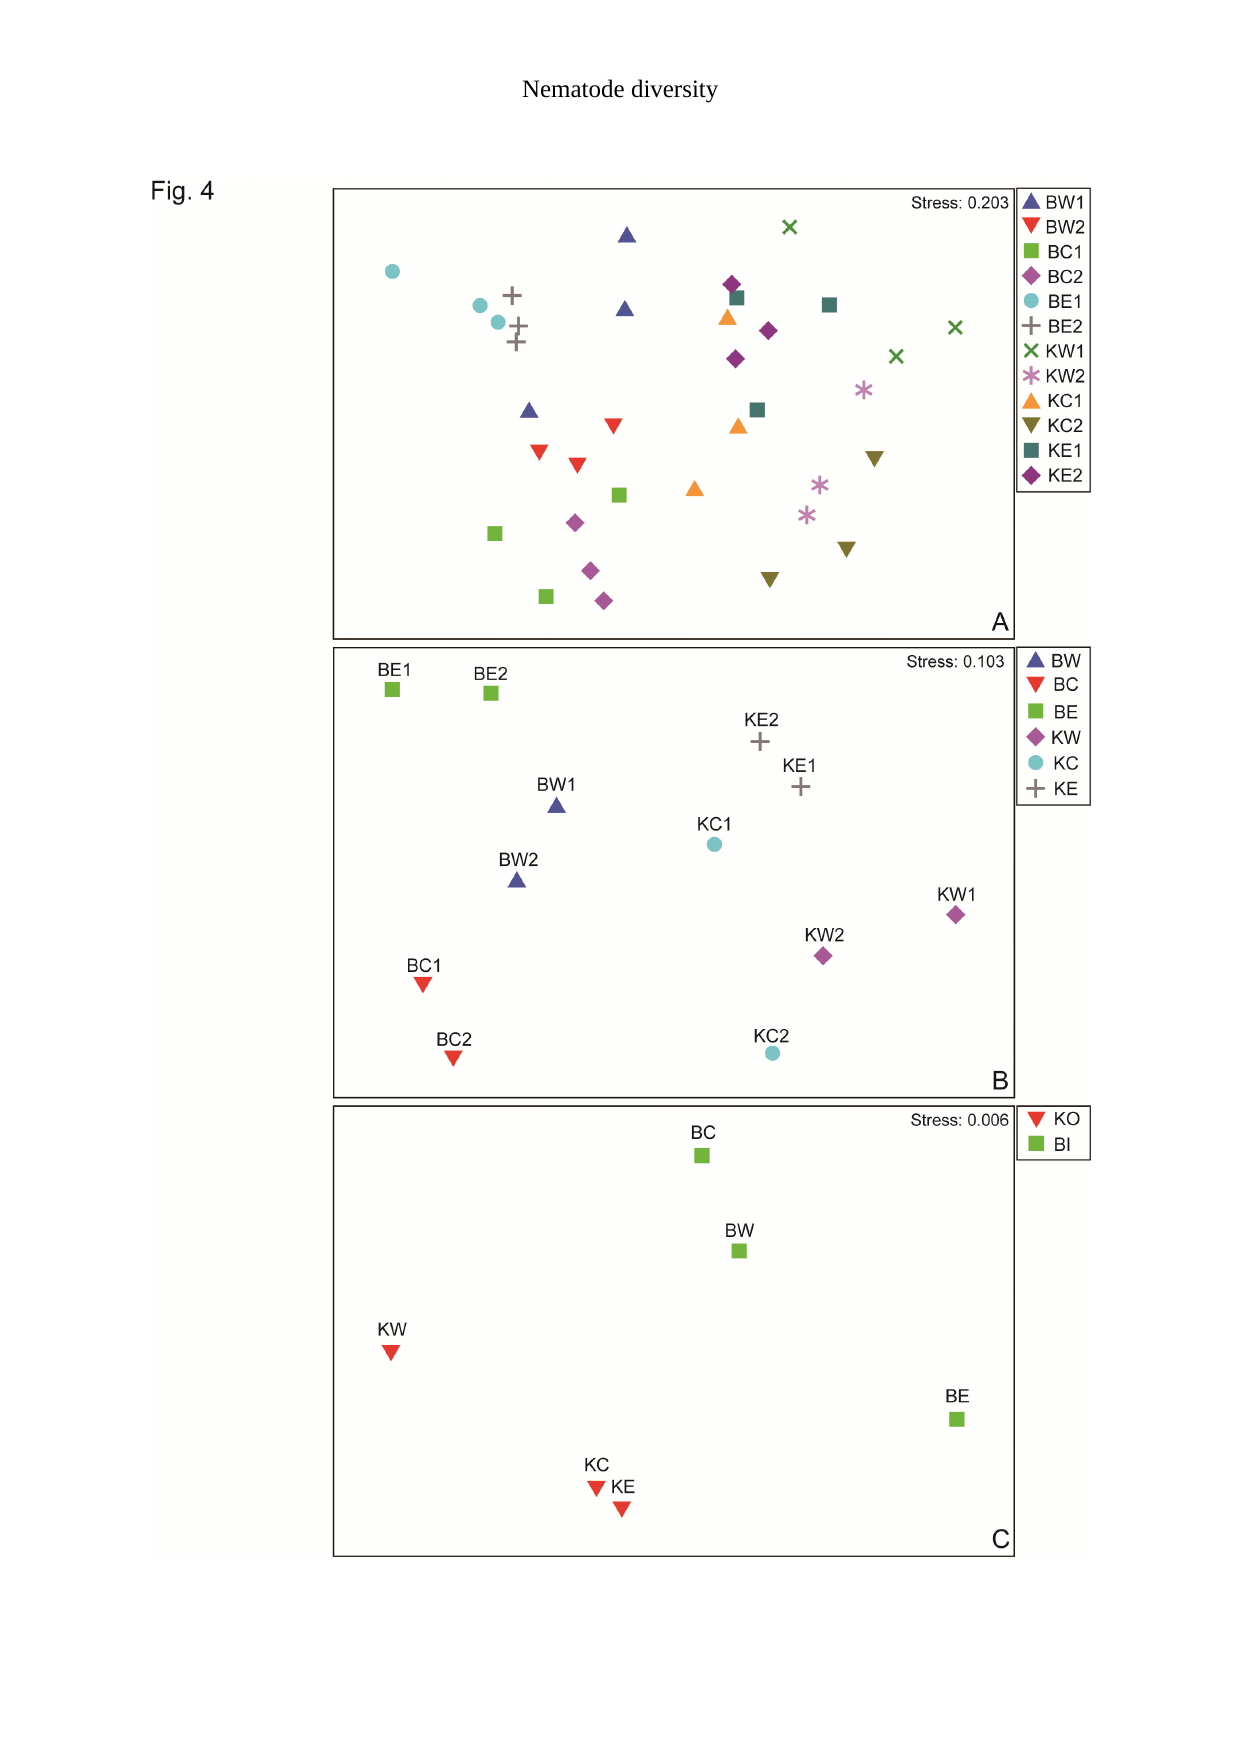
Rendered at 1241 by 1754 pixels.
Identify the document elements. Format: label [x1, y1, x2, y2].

picture [150, 177, 1091, 1557]
